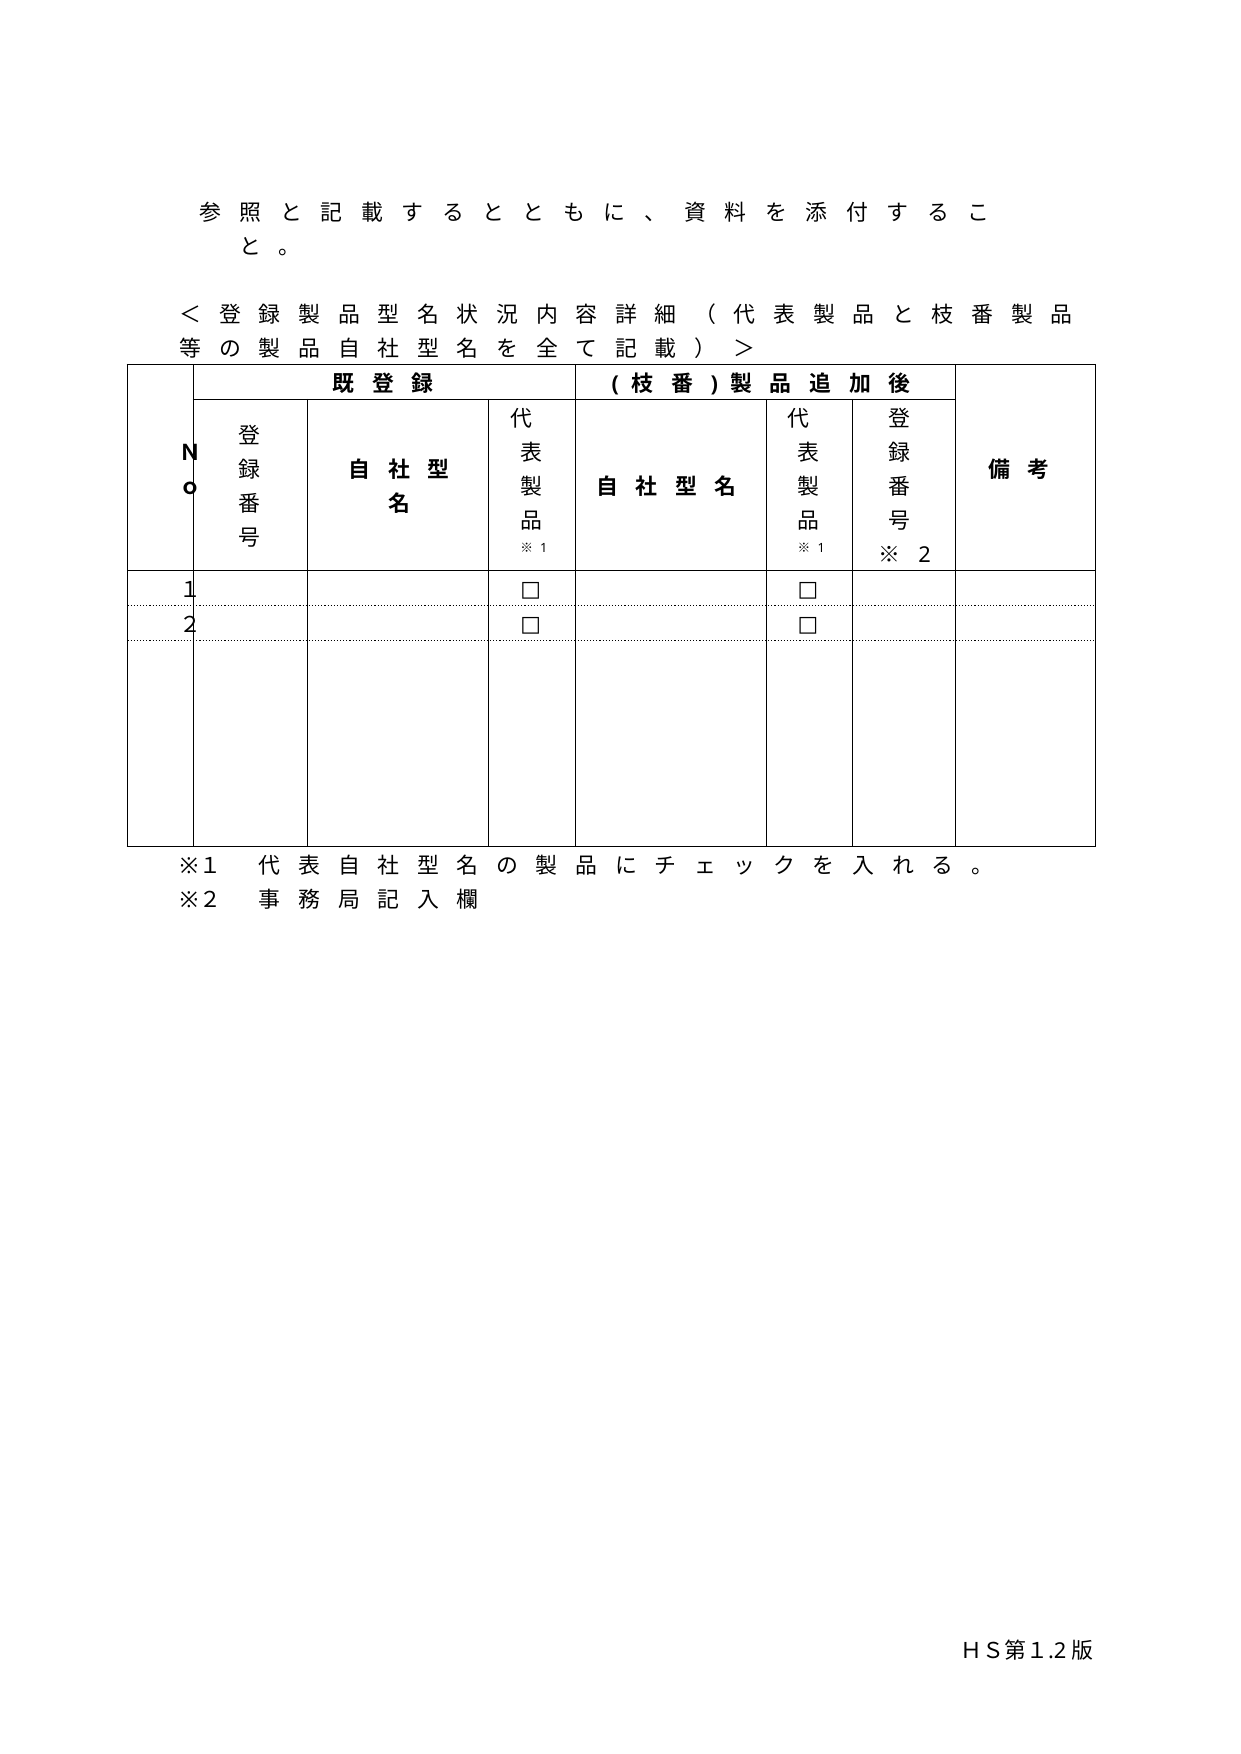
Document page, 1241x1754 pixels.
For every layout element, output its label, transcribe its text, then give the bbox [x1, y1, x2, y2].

table_header Ｎｏ [128, 365, 193, 570]
text ※１ 代表自社型名の製品にチェックを入れる。 [179, 847, 1090, 881]
table_cell [489, 640, 575, 846]
table_cell １ [128, 571, 193, 605]
table_cell □ [767, 571, 852, 605]
table_cell [194, 605, 307, 640]
table_cell 自社型名 [308, 400, 488, 570]
table_cell [956, 571, 1095, 605]
table_cell [767, 640, 852, 846]
table_cell 登録番号※2 [853, 400, 955, 570]
table_header 備考 [956, 365, 1095, 570]
table_cell [956, 605, 1095, 640]
table_cell [128, 640, 193, 846]
table_cell ２ [128, 605, 193, 640]
table_cell [194, 571, 307, 605]
table_cell □ [489, 571, 575, 605]
table_cell [308, 640, 488, 846]
table_cell 代表 製品※1 [489, 400, 575, 570]
table_cell [308, 571, 488, 605]
table_cell 自社型名 [576, 400, 766, 570]
table_cell [576, 571, 766, 605]
table_cell □ [767, 605, 852, 640]
table_cell [308, 605, 488, 640]
table_cell [576, 605, 766, 640]
table_cell [853, 640, 955, 846]
table_cell [853, 605, 955, 640]
table_cell □ [489, 605, 575, 640]
table_cell [853, 571, 955, 605]
table_header (枝番)製品追加後 [576, 365, 955, 399]
table_cell 代表 製品※1 [767, 400, 852, 570]
table_cell [576, 640, 766, 846]
table_cell 登録番号 [194, 400, 307, 570]
text ※２ 事務局記入欄 [179, 881, 1090, 915]
table_cell [956, 640, 1095, 846]
table_cell [194, 640, 307, 846]
text ＜登録製品型名状況内容詳細（代表製品と枝番製品等の製品自社型名を全て記載）＞ [179, 296, 1090, 364]
table_header 既登録 [194, 365, 575, 399]
text 参照と記載するとともに、資料を添付すること。 [198, 193, 1007, 262]
